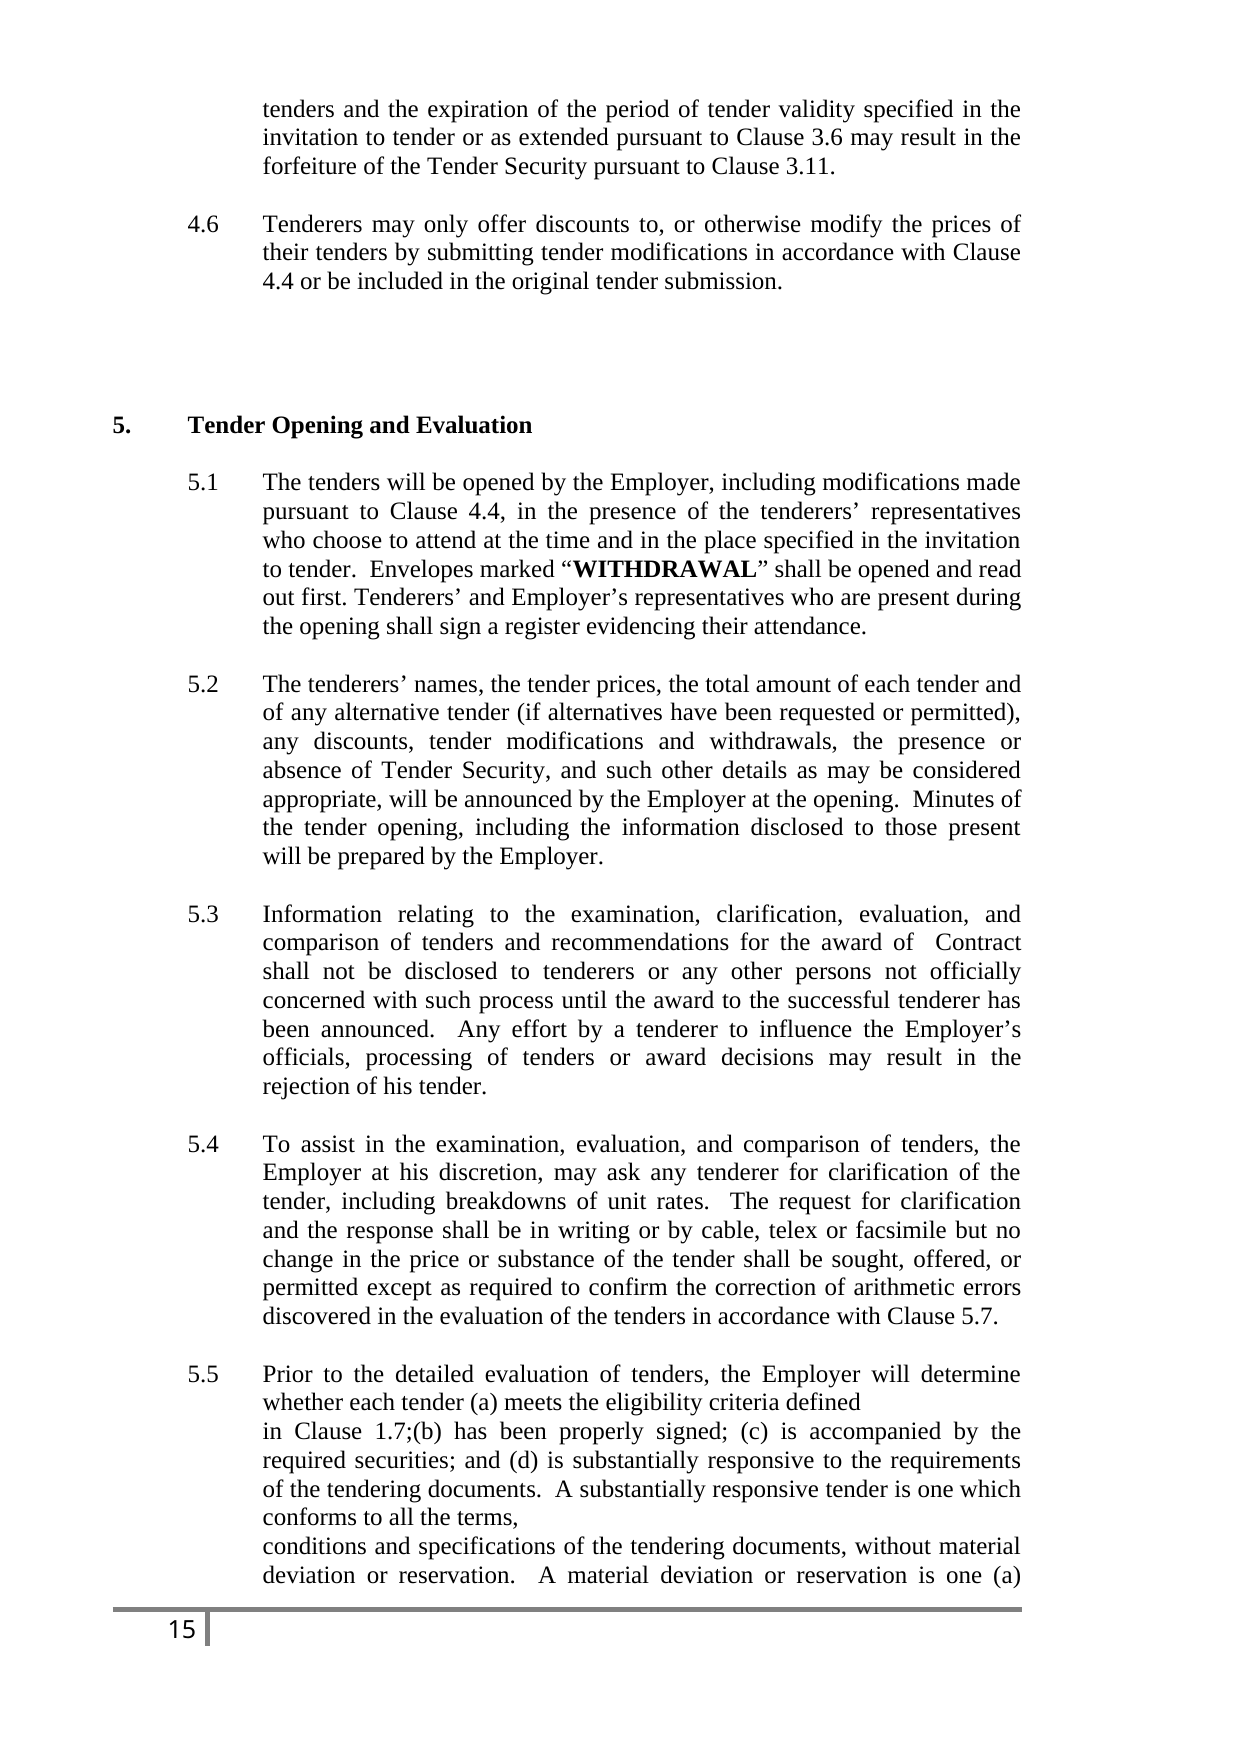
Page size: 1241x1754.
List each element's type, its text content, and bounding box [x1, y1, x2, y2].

list Tenderers may only offer discounts to, or otherwise modify the prices of their tenders by submitting tender modifications in accordance with Clause 4.4 or be included in the original tender submission. [187, 209, 1022, 295]
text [262, 1531, 1022, 1589]
list The tenders will be opened by the Employer, including modifications made pursuant to Clause 4.4, in the presence of the tenderers’ representatives who choose to attend at the time and in the place specified in the invitation to tender. Envelopes marked “WITHDRAWAL” shall be opened and read out first. Tenderers’ and Employer’s representatives who are present during the opening shall sign a register evidencing their attendance. [187, 467, 1022, 640]
list Information relating to the examination, clarification, evaluation, and comparison of tenders and recommendations for the award of Contract shall not be disclosed to tenderers or any other persons not officially concerned with such process until the award to the successful tenderer has been announced. Any effort by a tenderer to influence the Employer’s officials, processing of tenders or award decisions may result in the rejection of his tender. [187, 899, 1022, 1100]
list Tender Opening and Evaluation [112, 410, 1022, 439]
list To assist in the examination, evaluation, and comparison of tenders, the Employer at his discretion, may ask any tenderer for clarification of the tender, including breakdowns of unit rates. The request for clarification and the response shall be in writing or by cable, telex or facsimile but no change in the price or substance of the tender shall be sought, offered, or permitted except as required to confirm the correction of arithmetic errors discovered in the evaluation of the tenders in accordance with Clause 5.7. [187, 1129, 1022, 1330]
list Prior to the detailed evaluation of tenders, the Employer will determine whether each tender (a) meets the eligibility criteria defined [187, 1359, 1022, 1416]
list The tenderers’ names, the tender prices, the total amount of each tender and of any alternative tender (if alternatives have been requested or permitted), any discounts, tender modifications and withdrawals, the presence or absence of Tender Security, and such other details as may be considered appropriate, will be announced by the Employer at the opening. Minutes of the tender opening, including the information disclosed to those present will be prepared by the Employer. [187, 669, 1022, 870]
text in Clause 1.7;(b) has been properly signed; (c) is accompanied by the required securities; and (d) is substantially responsive to the requirements of the tendering documents. A substantially responsive tender is one which conforms to all the terms, [262, 1416, 1022, 1531]
text tenders and the expiration of the period of tender validity specified in the invitation to tender or as extended pursuant to Clause 3.6 may result in the forfeiture of the Tender Security pursuant to Clause 3.11. [262, 94, 1022, 180]
